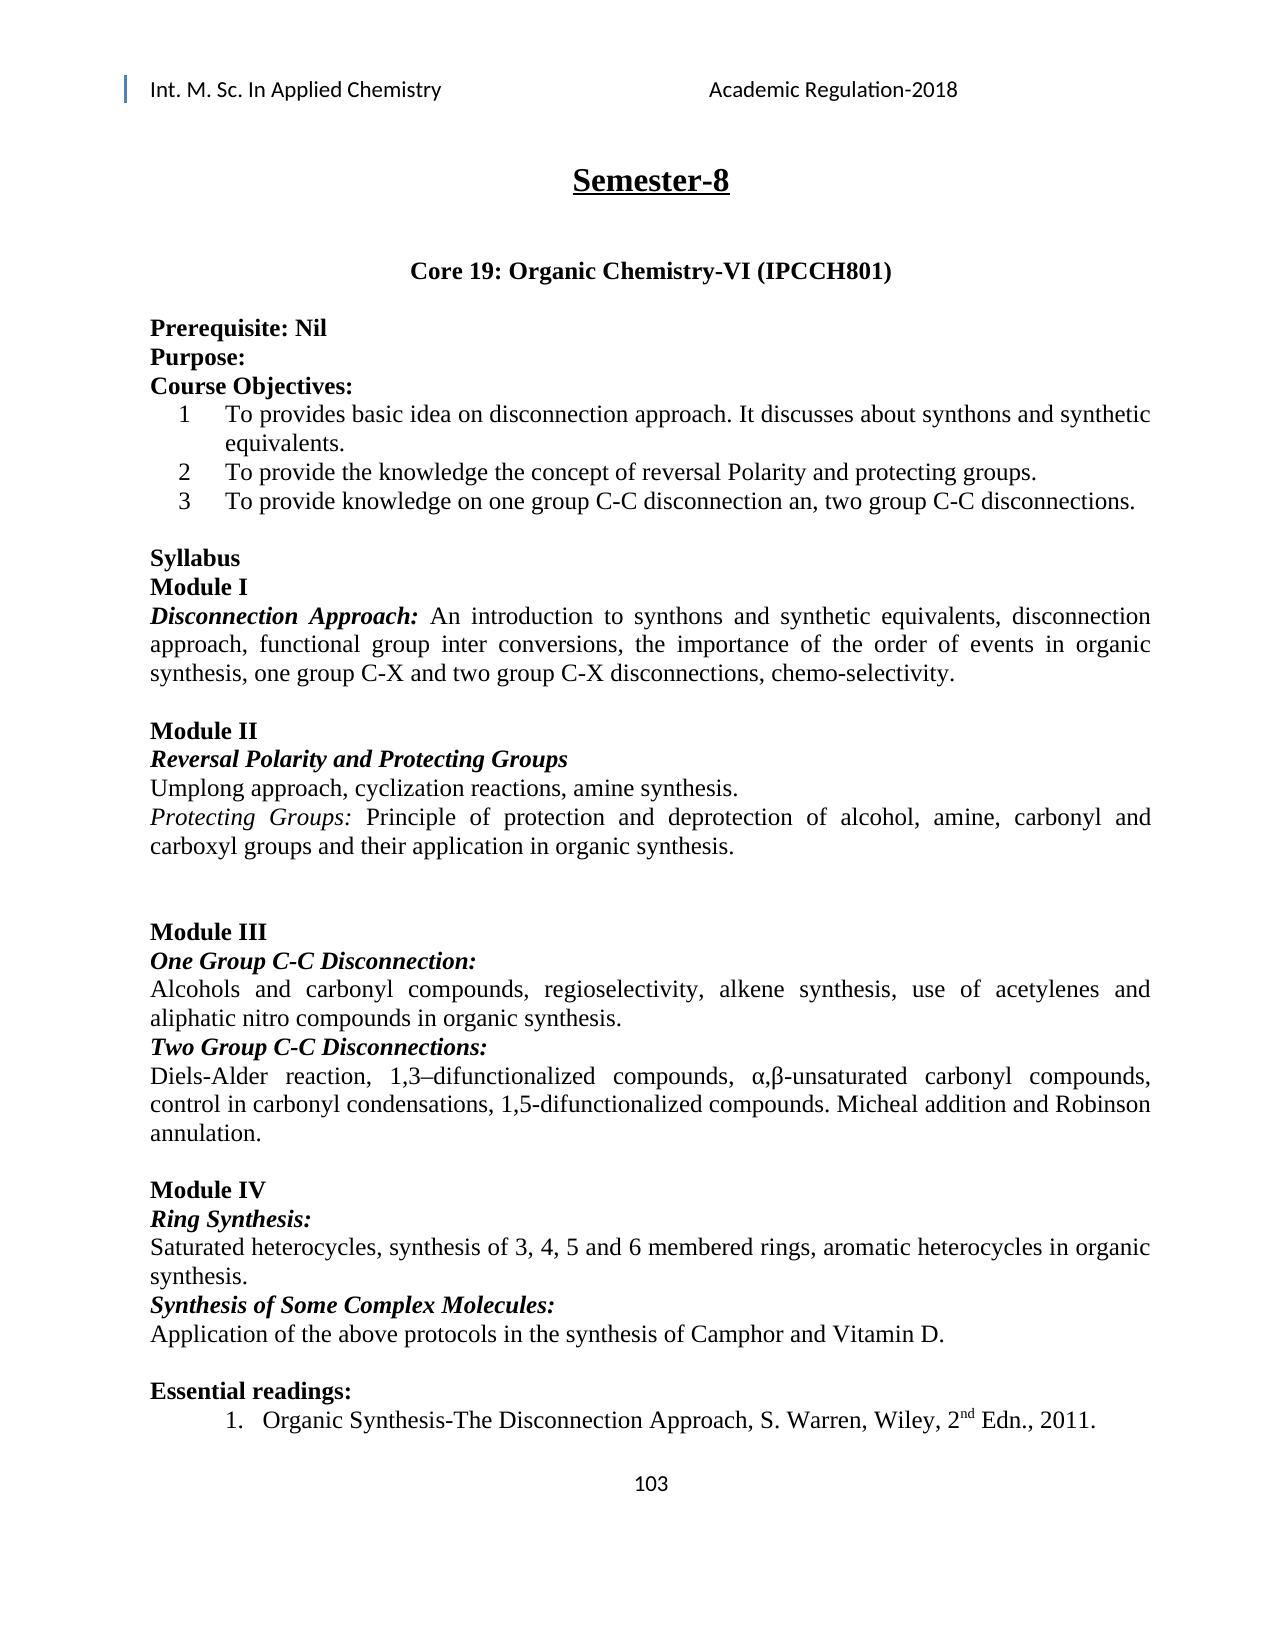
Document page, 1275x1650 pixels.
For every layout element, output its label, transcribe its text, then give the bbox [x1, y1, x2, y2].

text Application of the above protocols in the synthesis of Camphor and Vitamin D. [150, 1319, 1152, 1376]
list To provide knowledge on one group C-C disconnection an, two group C-C disconnections. [178, 486, 1152, 514]
text Purpose: [150, 342, 1152, 371]
text Syllabus [150, 543, 1152, 572]
text Synthesis of Some Complex Molecules: [150, 1290, 1152, 1319]
text Module I [150, 572, 1152, 601]
text Protecting Groups: Principle of protection and deprotection of alcohol, amine, carbonyl and carboxyl groups and their application in organic synthesis. [150, 802, 1152, 859]
text Reversal Polarity and Protecting Groups [150, 744, 1152, 773]
text Semester-8 [150, 160, 1152, 198]
text Course Objectives: [150, 371, 1152, 399]
text One Group C-C Disconnection: [150, 946, 1152, 974]
text Module III [150, 917, 1152, 946]
text Disconnection Approach: An introduction to synthons and synthetic equivalents, disconnection approach, functional group inter conversions, the importance of the order of events in organic synthesis, one group C-X and two group C-X disconnections, chemo-selectivity. [150, 601, 1152, 687]
text Alcohols and carbonyl compounds, regioselectivity, alkene synthesis, use of acetylenes and aliphatic nitro compounds in organic synthesis. [150, 974, 1152, 1032]
list To provide the knowledge the concept of reversal Polarity and protecting groups. [178, 457, 1152, 486]
text Prerequisite: Nil [150, 313, 1152, 342]
text Core 19: Organic Chemistry-VI (IPCCH801) [150, 256, 1152, 284]
text Module II [150, 716, 1152, 744]
text Umplong approach, cyclization reactions, amine synthesis. [150, 773, 1152, 802]
list Essential readings: [150, 1376, 1152, 1405]
text Diels-Alder reaction, 1,3–difunctionalized compounds, α,β-unsaturated carbonyl compounds, control in carbonyl condensations, 1,5-difunctionalized compounds. Micheal addition and Robinson annulation. [150, 1061, 1152, 1147]
text Two Group C-C Disconnections: [150, 1032, 1152, 1061]
list Organic Synthesis-The Disconnection Approach, S. Warren, Wiley, 2nd Edn., 2011. [225, 1405, 1152, 1434]
text Module IV [150, 1175, 1152, 1204]
text Saturated heterocycles, synthesis of 3, 4, 5 and 6 membered rings, aromatic heterocycles in organic synthesis. [150, 1232, 1152, 1290]
list To provides basic idea on disconnection approach. It discusses about synthons and synthetic equivalents. [178, 399, 1152, 457]
text Ring Synthesis: [150, 1204, 1152, 1232]
